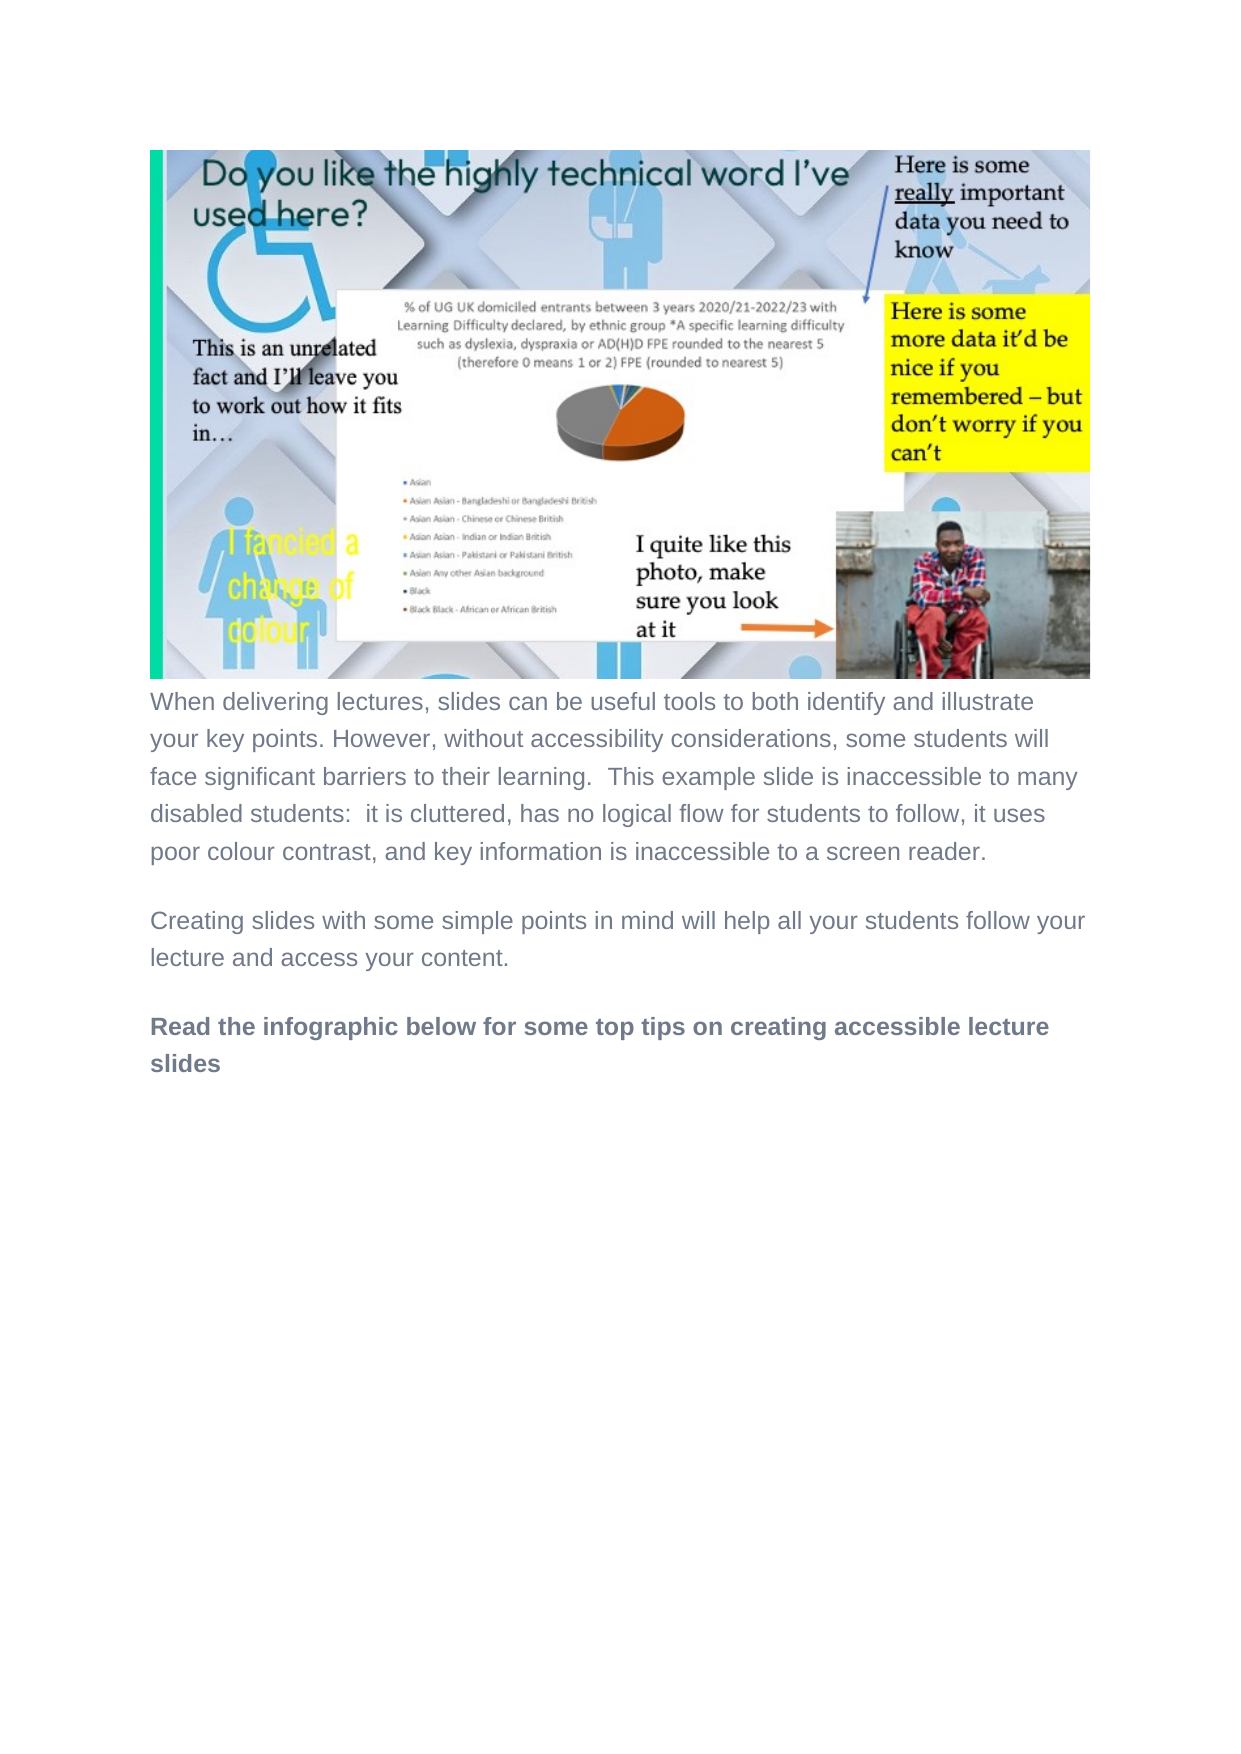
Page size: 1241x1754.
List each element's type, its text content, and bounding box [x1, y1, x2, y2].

text When delivering lectures, slides can be useful tools to both identify and illustrate your key points. However, without accessibility considerations, some students will face significant barriers to their learning. This example slide is inaccessible to many disabled students: it is cluttered, has no logical flow for students to follow, it uses poor colour contrast, and key information is inaccessible to a screen reader. [150, 679, 1090, 866]
text Read the infographic below for some top tips on creating accessible lecture slides [150, 1003, 1090, 1078]
text Creating slides with some simple points in mind will help all your students follow your lecture and access your content. [150, 897, 1090, 972]
picture [150, 150, 1091, 679]
